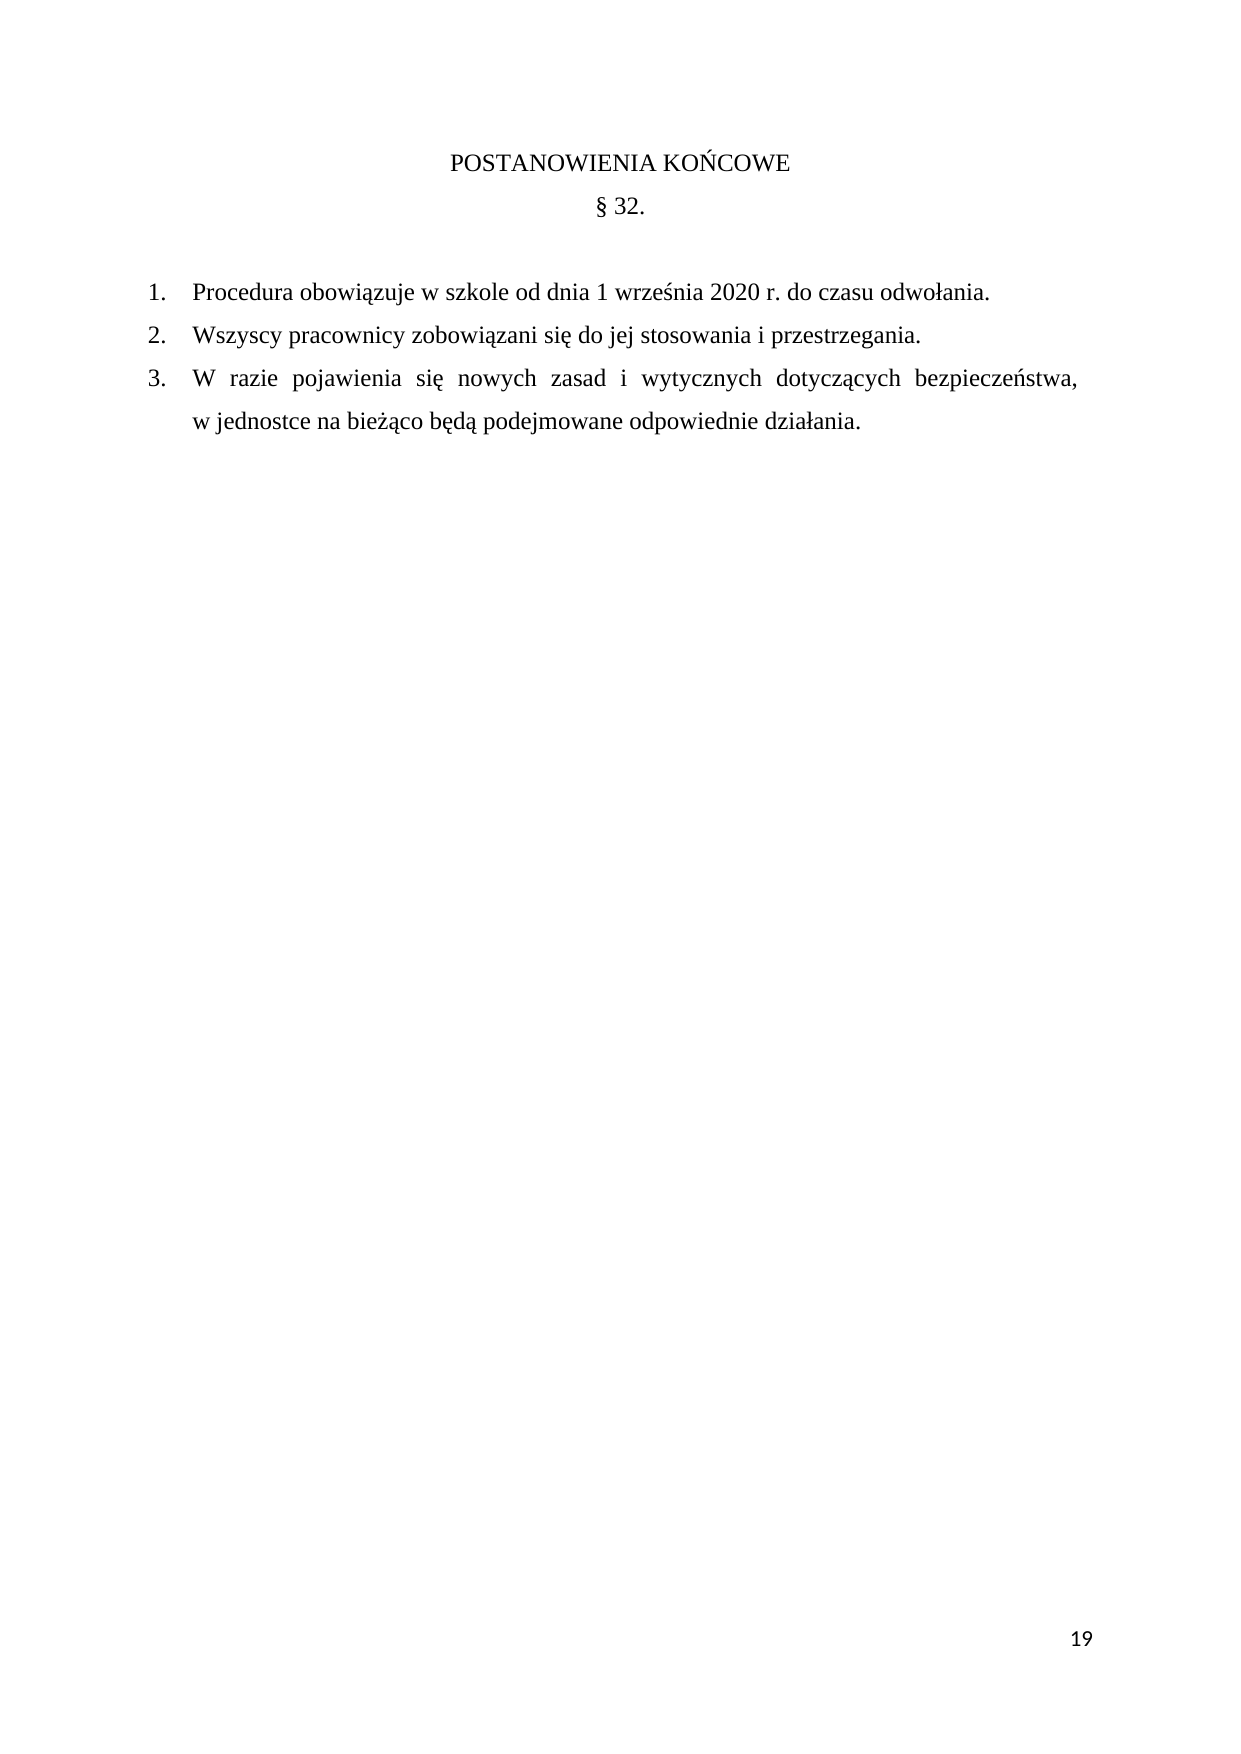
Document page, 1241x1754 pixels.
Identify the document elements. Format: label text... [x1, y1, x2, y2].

list Wszyscy pracownicy zobowiązani się do jej stosowania i przestrzegania. [148, 320, 1093, 349]
text POSTANOWIENIA KOŃCOWE [148, 148, 1093, 176]
list W razie pojawienia się nowych zasad i wytycznych dotyczących bezpieczeństwa, w jednostce na bieżąco będą podejmowane odpowiednie działania. [148, 363, 1093, 435]
list Procedura obowiązuje w szkole od dnia 1 września 2020 r. do czasu odwołania. [148, 277, 1093, 306]
text § 32. [148, 191, 1093, 219]
